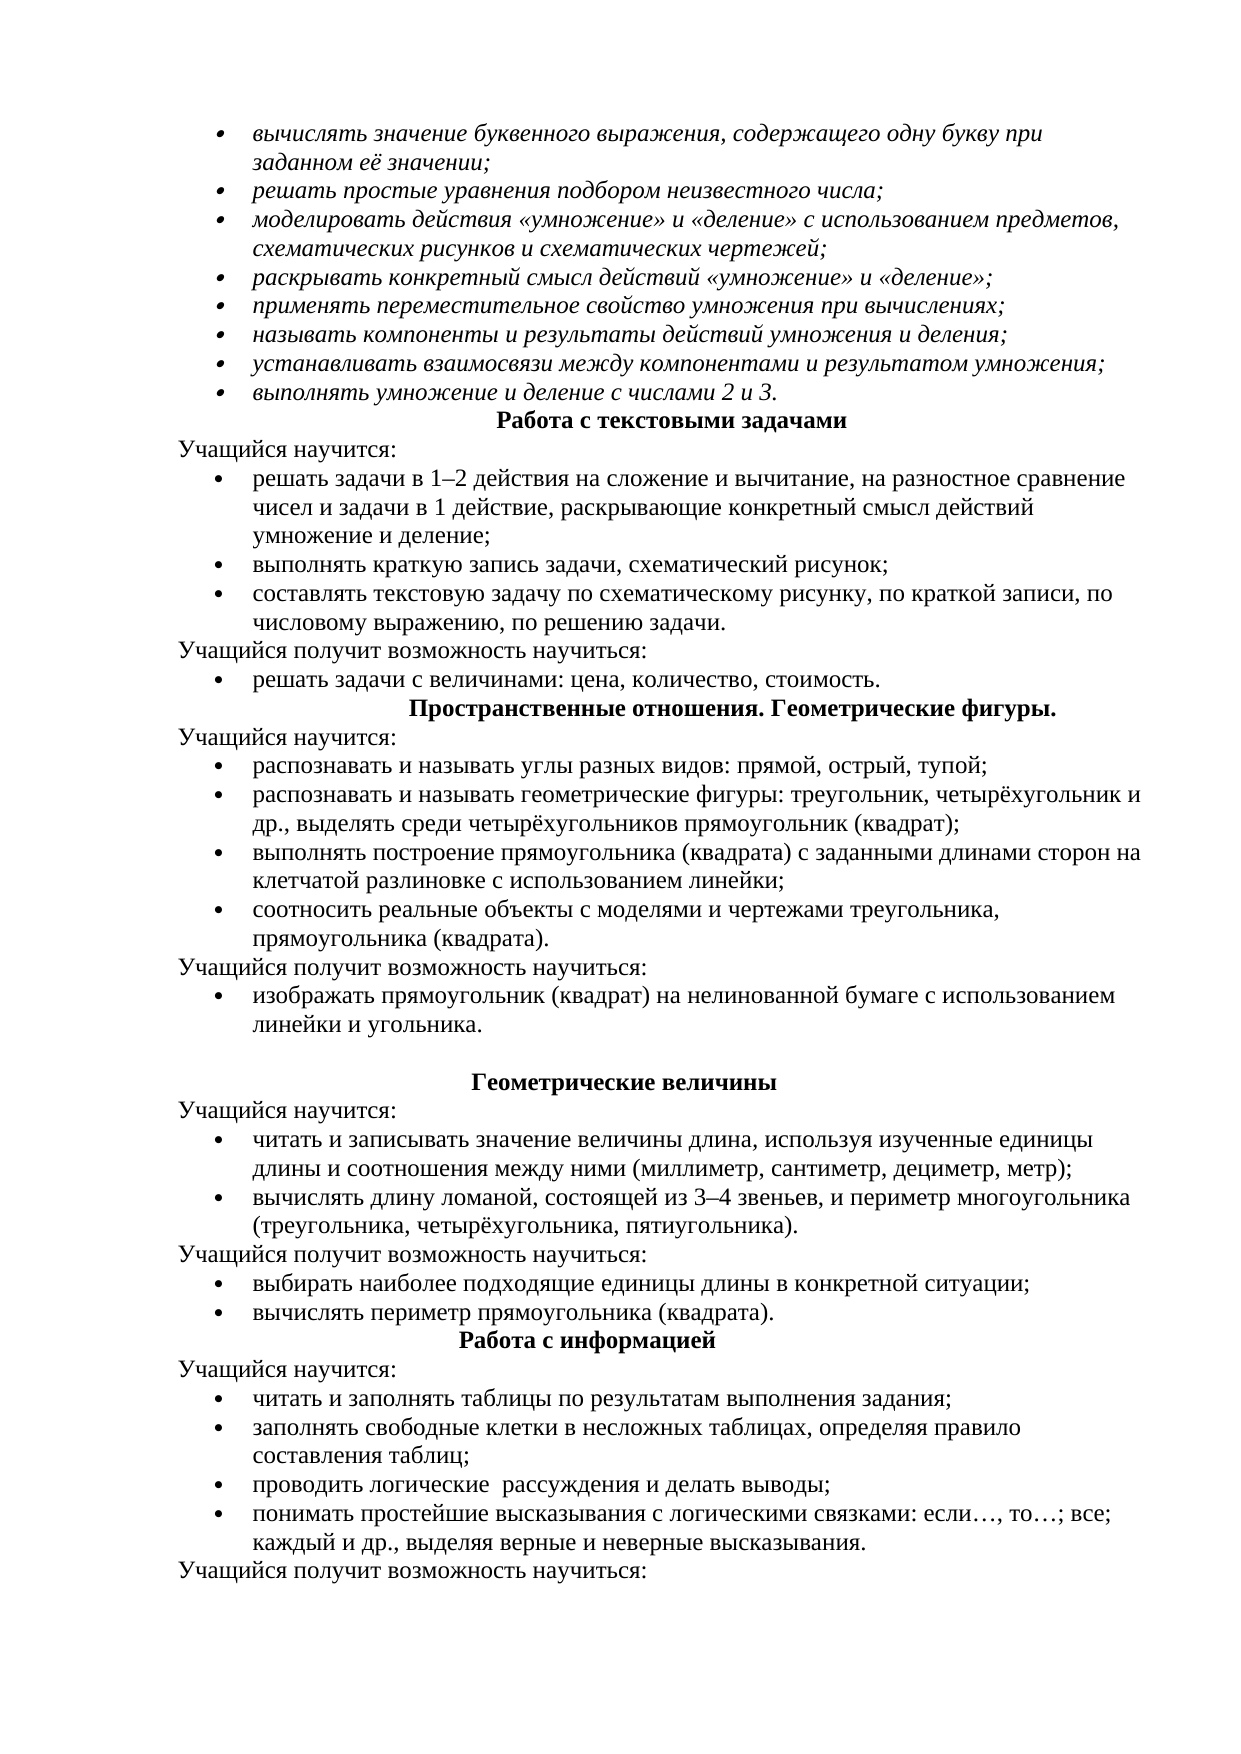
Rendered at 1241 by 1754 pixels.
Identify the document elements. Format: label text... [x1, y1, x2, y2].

text Учащийся научится: [177, 1096, 1152, 1124]
text Работа с текстовыми задачами [177, 406, 1152, 434]
list понимать простейшие высказывания с логическими связками: если…, то…; все; каждый и др., выделяя верные и неверные высказывания. [215, 1498, 1152, 1556]
list соотносить реальные объекты с моделями и чертежами треугольника, прямоугольника (квадрата). [215, 894, 1152, 952]
list называть компоненты и результаты действий умножения и деления; [215, 319, 1152, 348]
text Пространственные отношения. Геометрические фигуры. [177, 693, 1152, 722]
list вычислять периметр прямоугольника (квадрата). [215, 1297, 1152, 1326]
list выбирать наиболее подходящие единицы длины в конкретной ситуации; [215, 1268, 1152, 1297]
list выполнять построение прямоугольника (квадрата) с заданными длинами сторон на клетчатой разлиновке с использованием линейки; [215, 837, 1152, 894]
list решать задачи с величинами: цена, количество, стоимость. [215, 664, 1152, 693]
list вычислять значение буквенного выражения, содержащего одну букву при заданном её значении; [215, 118, 1152, 176]
text Работа с информацией [177, 1326, 1152, 1354]
list устанавливать взаимосвязи между компонентами и результатом умножения; [215, 348, 1152, 377]
list читать и заполнять таблицы по результатам выполнения задания; [215, 1383, 1152, 1412]
list изображать прямоугольник (квадрат) на нелинованной бумаге с использованием линейки и угольника. [215, 981, 1152, 1038]
text Учащийся научится: [177, 434, 1152, 463]
text Учащийся получит возможность научиться: [177, 636, 1152, 664]
list выполнять умножение и деление с числами 2 и 3. [215, 377, 1152, 406]
list раскрывать конкретный смысл действий «умножение» и «деление»; [215, 262, 1152, 291]
list распознавать и называть углы разных видов: прямой, острый, тупой; [215, 751, 1152, 779]
list применять переместительное свойство умножения при вычислениях; [215, 291, 1152, 319]
list читать и записывать значение величины длина, используя изученные единицы длины и соотношения между ними (миллиметр, сантиметр, дециметр, метр); [215, 1124, 1152, 1182]
list распознавать и называть геометрические фигуры: треугольник, четырёхугольник и др., выделять среди четырёхугольников прямоугольник (квадрат); [215, 779, 1152, 837]
text Учащийся получит возможность научиться: [177, 952, 1152, 981]
list выполнять краткую запись задачи, схематический рисунок; [215, 549, 1152, 578]
text Геометрические величины [177, 1067, 1152, 1096]
list составлять текстовую задачу по схематическому рисунку, по краткой записи, по числовому выражению, по решению задачи. [215, 578, 1152, 636]
list моделировать действия «умножение» и «деление» с использованием предметов, схематических рисунков и схематических чертежей; [215, 204, 1152, 262]
list вычислять длину ломаной, состоящей из 3–4 звеньев, и периметр многоугольника (треугольника, четырёхугольника, пятиугольника). [215, 1182, 1152, 1239]
text Учащийся научится: [177, 722, 1152, 751]
list решать простые уравнения подбором неизвестного числа; [215, 176, 1152, 204]
list проводить логические рассуждения и делать выводы; [215, 1469, 1152, 1498]
text Учащийся научится: [177, 1354, 1152, 1383]
list заполнять свободные клетки в несложных таблицах, определяя правило составления таблиц; [215, 1412, 1152, 1469]
list решать задачи в 1–2 действия на сложение и вычитание, на разностное сравнение чисел и задачи в 1 действие, раскрывающие конкретный смысл действий умножение и деление; [215, 463, 1152, 549]
text Учащийся получит возможность научиться: [177, 1239, 1152, 1268]
text Учащийся получит возможность научиться: [177, 1556, 1152, 1584]
